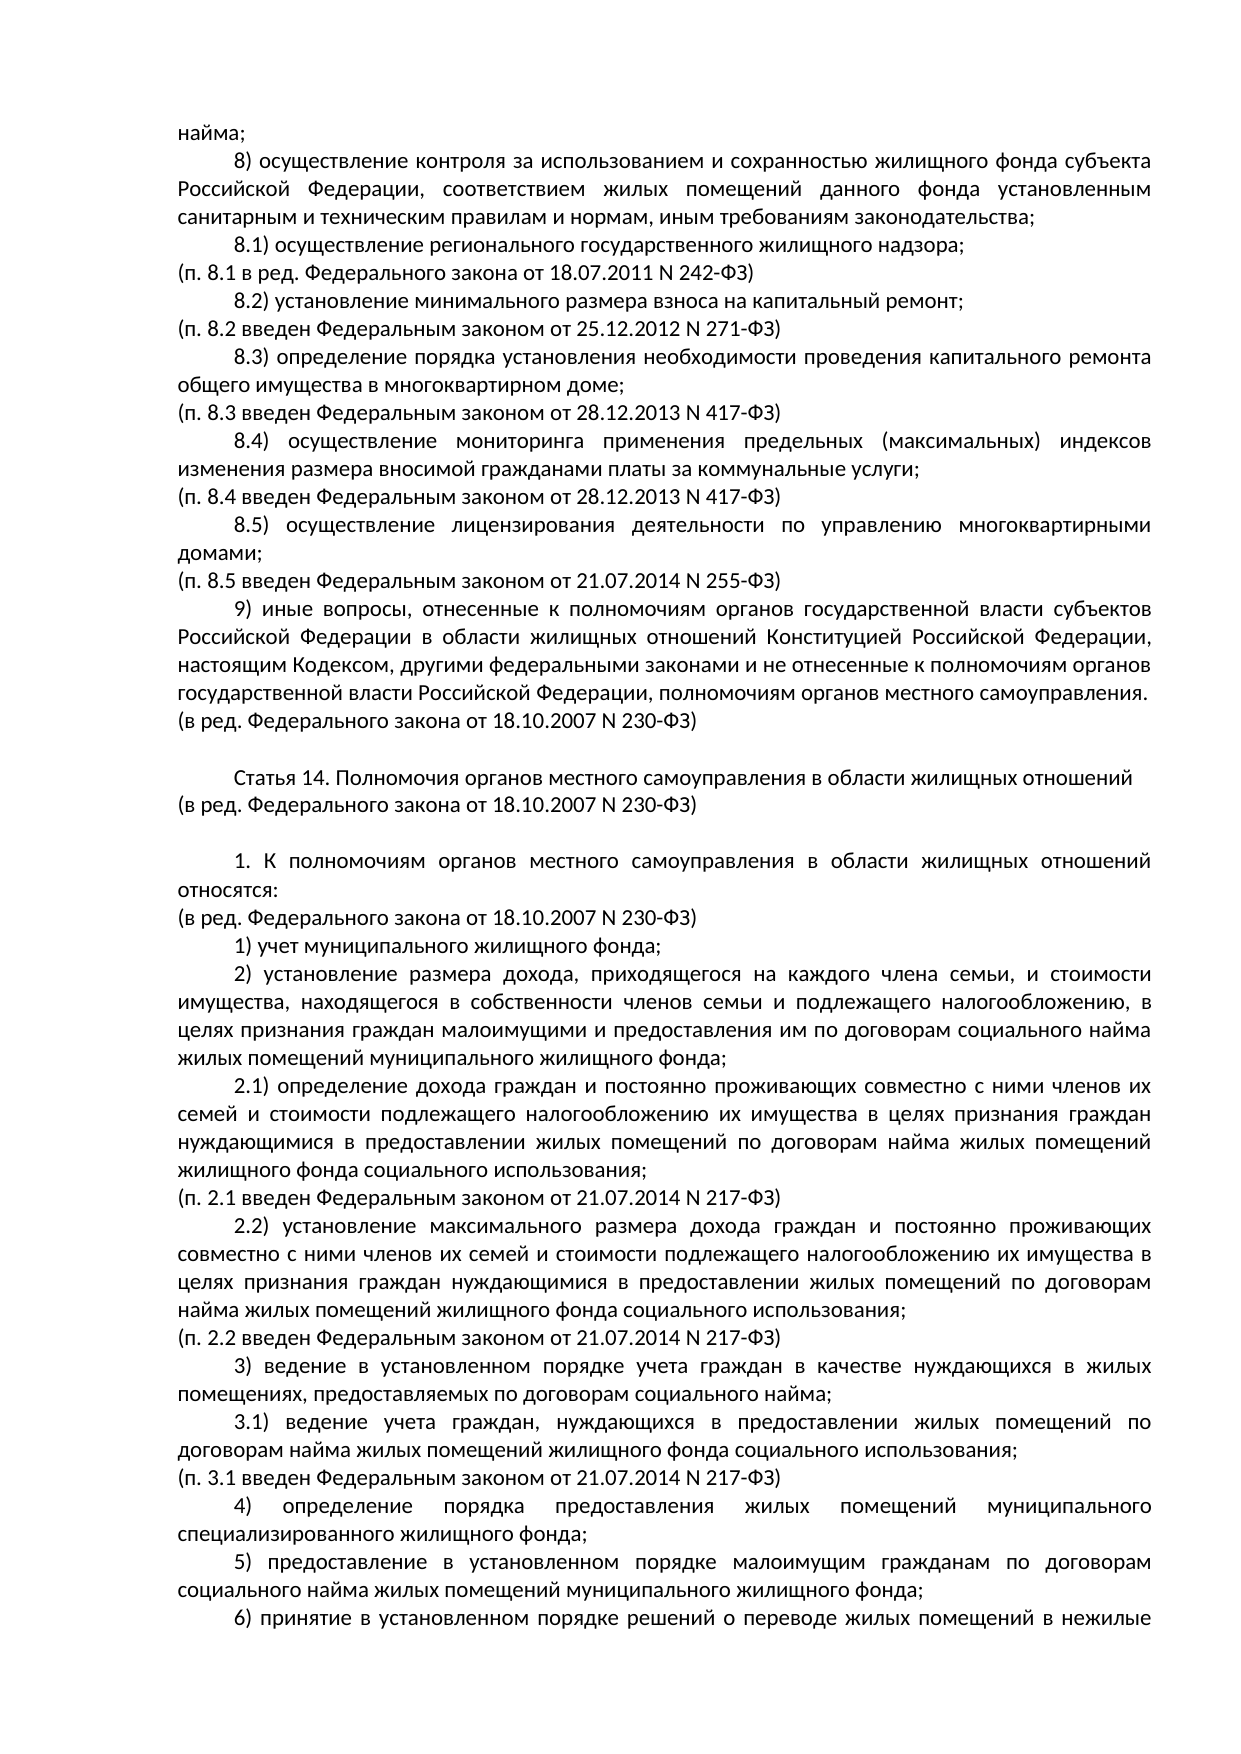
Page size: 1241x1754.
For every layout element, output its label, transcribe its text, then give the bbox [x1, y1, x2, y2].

text 8.4) осуществление мониторинга применения предельных (максимальных) индексов изменения размера вносимой гражданами платы за коммунальные услуги; [177, 426, 1152, 482]
text 1. К полномочиям органов местного самоуправления в области жилищных отношений относятся: [177, 847, 1152, 903]
text (п. 3.1 введен Федеральным законом от 21.07.2014 N 217-ФЗ) [177, 1463, 1152, 1491]
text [177, 1603, 1152, 1631]
text (в ред. Федерального закона от 18.10.2007 N 230-ФЗ) [177, 707, 1152, 734]
text 8.2) установление минимального размера взноса на капитальный ремонт; [177, 286, 1152, 314]
text 9) иные вопросы, отнесенные к полномочиям органов государственной власти субъектов Российской Федерации в области жилищных отношений Конституцией Российской Федерации, настоящим Кодексом, другими федеральными законами и не отнесенные к полномочиям органов государственной власти Российской Федерации, полномочиям органов местного самоуправления. [177, 594, 1152, 707]
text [177, 118, 1152, 146]
text 8) осуществление контроля за использованием и сохранностью жилищного фонда субъекта Российской Федерации, соответствием жилых помещений данного фонда установленным санитарным и техническим правилам и нормам, иным требованиям законодательства; [177, 146, 1152, 230]
text 1) учет муниципального жилищного фонда; [177, 931, 1152, 959]
text 2.2) установление максимального размера дохода граждан и постоянно проживающих совместно с ними членов их семей и стоимости подлежащего налогообложению их имущества в целях признания граждан нуждающимися в предоставлении жилых помещений по договорам найма жилых помещений жилищного фонда социального использования; [177, 1211, 1152, 1323]
text (п. 8.1 в ред. Федерального закона от 18.07.2011 N 242-ФЗ) [177, 258, 1152, 286]
text 8.1) осуществление регионального государственного жилищного надзора; [177, 230, 1152, 258]
text (п. 8.4 введен Федеральным законом от 28.12.2013 N 417-ФЗ) [177, 482, 1152, 510]
text 5) предоставление в установленном порядке малоимущим гражданам по договорам социального найма жилых помещений муниципального жилищного фонда; [177, 1547, 1152, 1603]
text (в ред. Федерального закона от 18.10.2007 N 230-ФЗ) [177, 791, 1152, 819]
text (п. 2.2 введен Федеральным законом от 21.07.2014 N 217-ФЗ) [177, 1323, 1152, 1351]
text 2.1) определение дохода граждан и постоянно проживающих совместно с ними членов их семей и стоимости подлежащего налогообложению их имущества в целях признания граждан нуждающимися в предоставлении жилых помещений по договорам найма жилых помещений жилищного фонда социального использования; [177, 1071, 1152, 1183]
text (в ред. Федерального закона от 18.10.2007 N 230-ФЗ) [177, 903, 1152, 931]
text (п. 8.3 введен Федеральным законом от 28.12.2013 N 417-ФЗ) [177, 398, 1152, 426]
text 2) установление размера дохода, приходящегося на каждого члена семьи, и стоимости имущества, находящегося в собственности членов семьи и подлежащего налогообложению, в целях признания граждан малоимущими и предоставления им по договорам социального найма жилых помещений муниципального жилищного фонда; [177, 959, 1152, 1071]
text 3) ведение в установленном порядке учета граждан в качестве нуждающихся в жилых помещениях, предоставляемых по договорам социального найма; [177, 1351, 1152, 1407]
text 3.1) ведение учета граждан, нуждающихся в предоставлении жилых помещений по договорам найма жилых помещений жилищного фонда социального использования; [177, 1407, 1152, 1463]
text Статья 14. Полномочия органов местного самоуправления в области жилищных отношений [177, 763, 1152, 791]
text 4) определение порядка предоставления жилых помещений муниципального специализированного жилищного фонда; [177, 1491, 1152, 1547]
text 8.3) определение порядка установления необходимости проведения капитального ремонта общего имущества в многоквартирном доме; [177, 342, 1152, 398]
text (п. 8.5 введен Федеральным законом от 21.07.2014 N 255-ФЗ) [177, 566, 1152, 594]
text 8.5) осуществление лицензирования деятельности по управлению многоквартирными домами; [177, 510, 1152, 566]
text (п. 8.2 введен Федеральным законом от 25.12.2012 N 271-ФЗ) [177, 314, 1152, 342]
text (п. 2.1 введен Федеральным законом от 21.07.2014 N 217-ФЗ) [177, 1183, 1152, 1211]
